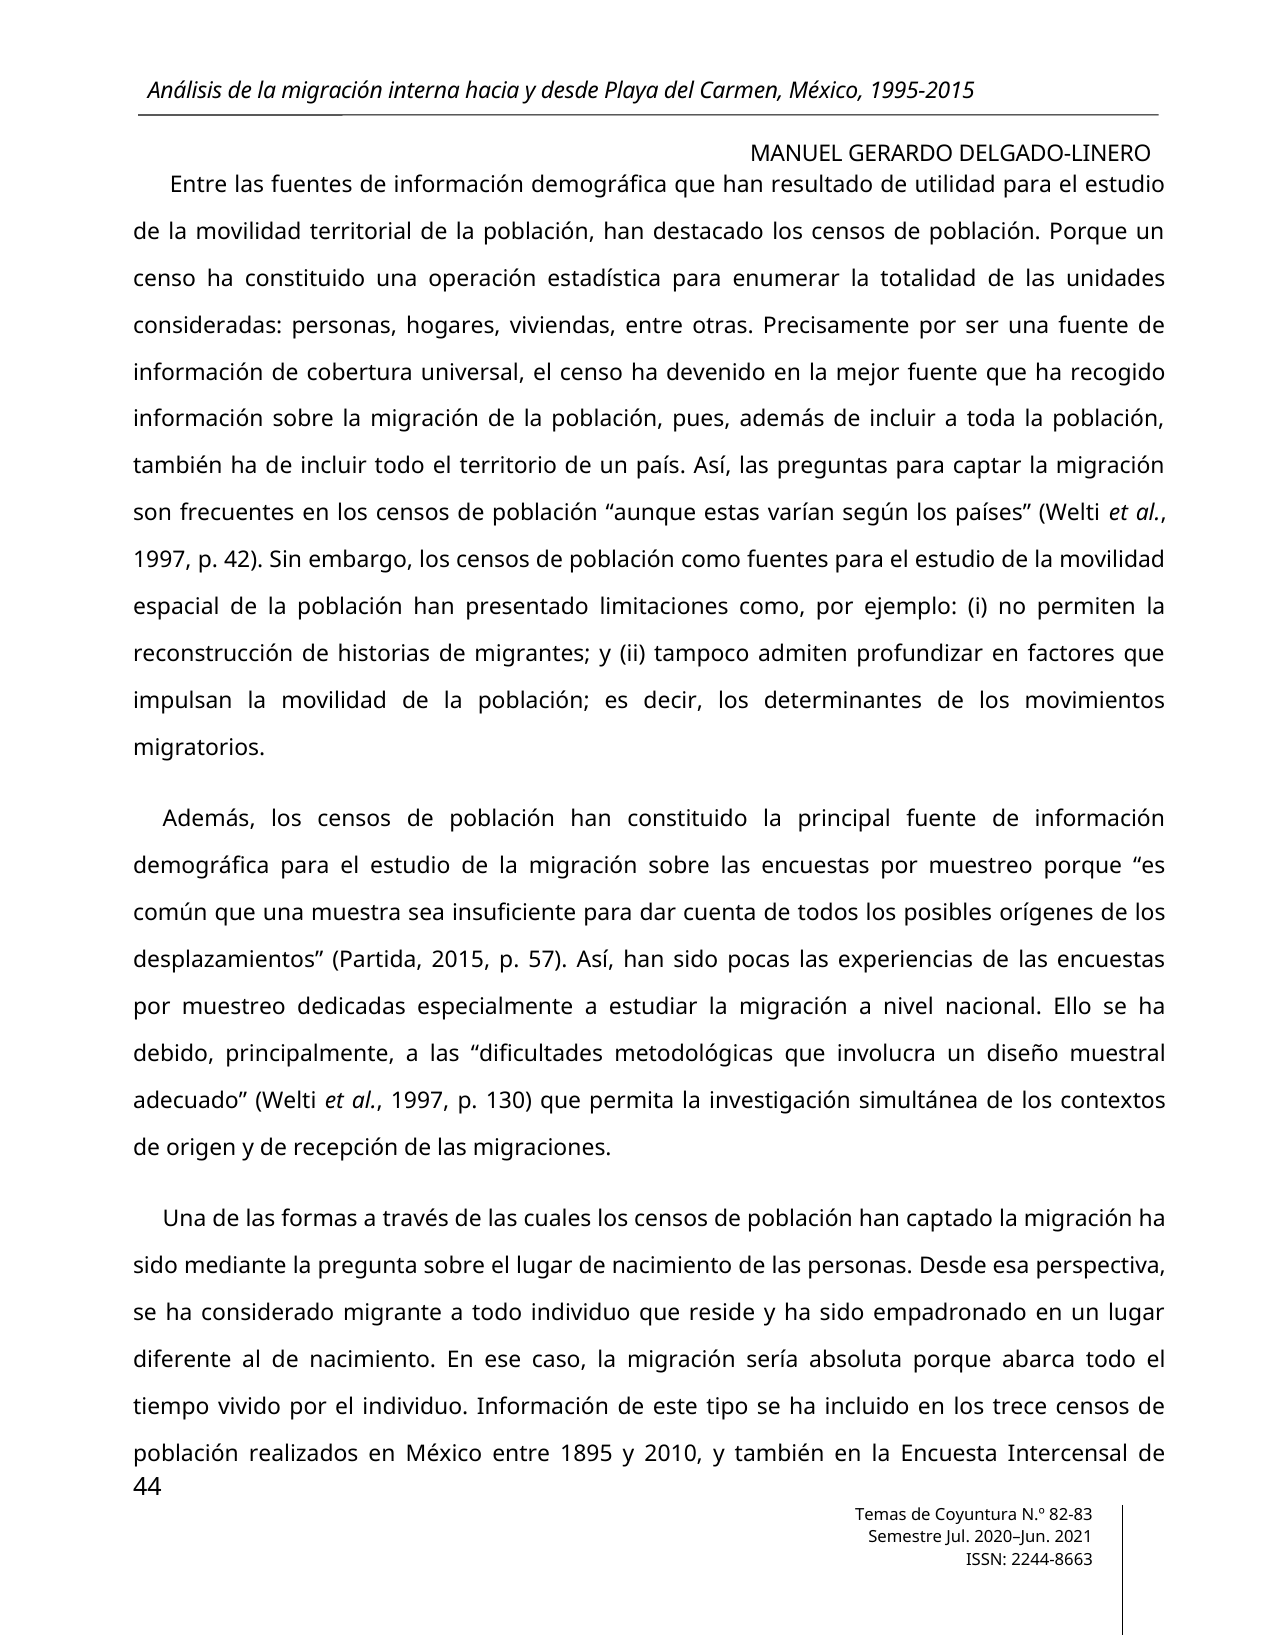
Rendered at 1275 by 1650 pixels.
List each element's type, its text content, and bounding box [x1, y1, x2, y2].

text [133, 1202, 1167, 1468]
text Además, los censos de población han constituido la principal fuente de información demográfica para el estudio de la migración sobre las encuestas por muestreo porque “es común que una muestra sea insuficiente para dar cuenta de todos los posibles orígenes de los desplazamientos” (Partida, 2015, p. 57). Así, han sido pocas las experiencias de las encuestas por muestreo dedicadas especialmente a estudiar la migración a nivel nacional. Ello se ha debido, principalmente, a las “dificultades metodológicas que involucra un diseño muestral adecuado” (Welti et al., 1997, p. 130) que permita la investigación simultánea de los contextos de origen y de recepción de las migraciones. [133, 802, 1167, 1162]
text Entre las fuentes de información demográfica que han resultado de utilidad para el estudio de la movilidad territorial de la población, han destacado los censos de población. Porque un censo ha constituido una operación estadística para enumerar la totalidad de las unidades consideradas: personas, hogares, viviendas, entre otras. Precisamente por ser una fuente de información de cobertura universal, el censo ha devenido en la mejor fuente que ha recogido información sobre la migración de la población, pues, además de incluir a toda la población, también ha de incluir todo el territorio de un país. Así, las preguntas para captar la migración son frecuentes en los censos de población “aunque estas varían según los países” (Welti et al., 1997, p. 42). Sin embargo, los censos de población como fuentes para el estudio de la movilidad espacial de la población han presentado limitaciones como, por ejemplo: (i) no permiten la reconstrucción de historias de migrantes; y (ii) tampoco admiten profundizar en factores que impulsan la movilidad de la población; es decir, los determinantes de los movimientos migratorios. [133, 168, 1167, 762]
